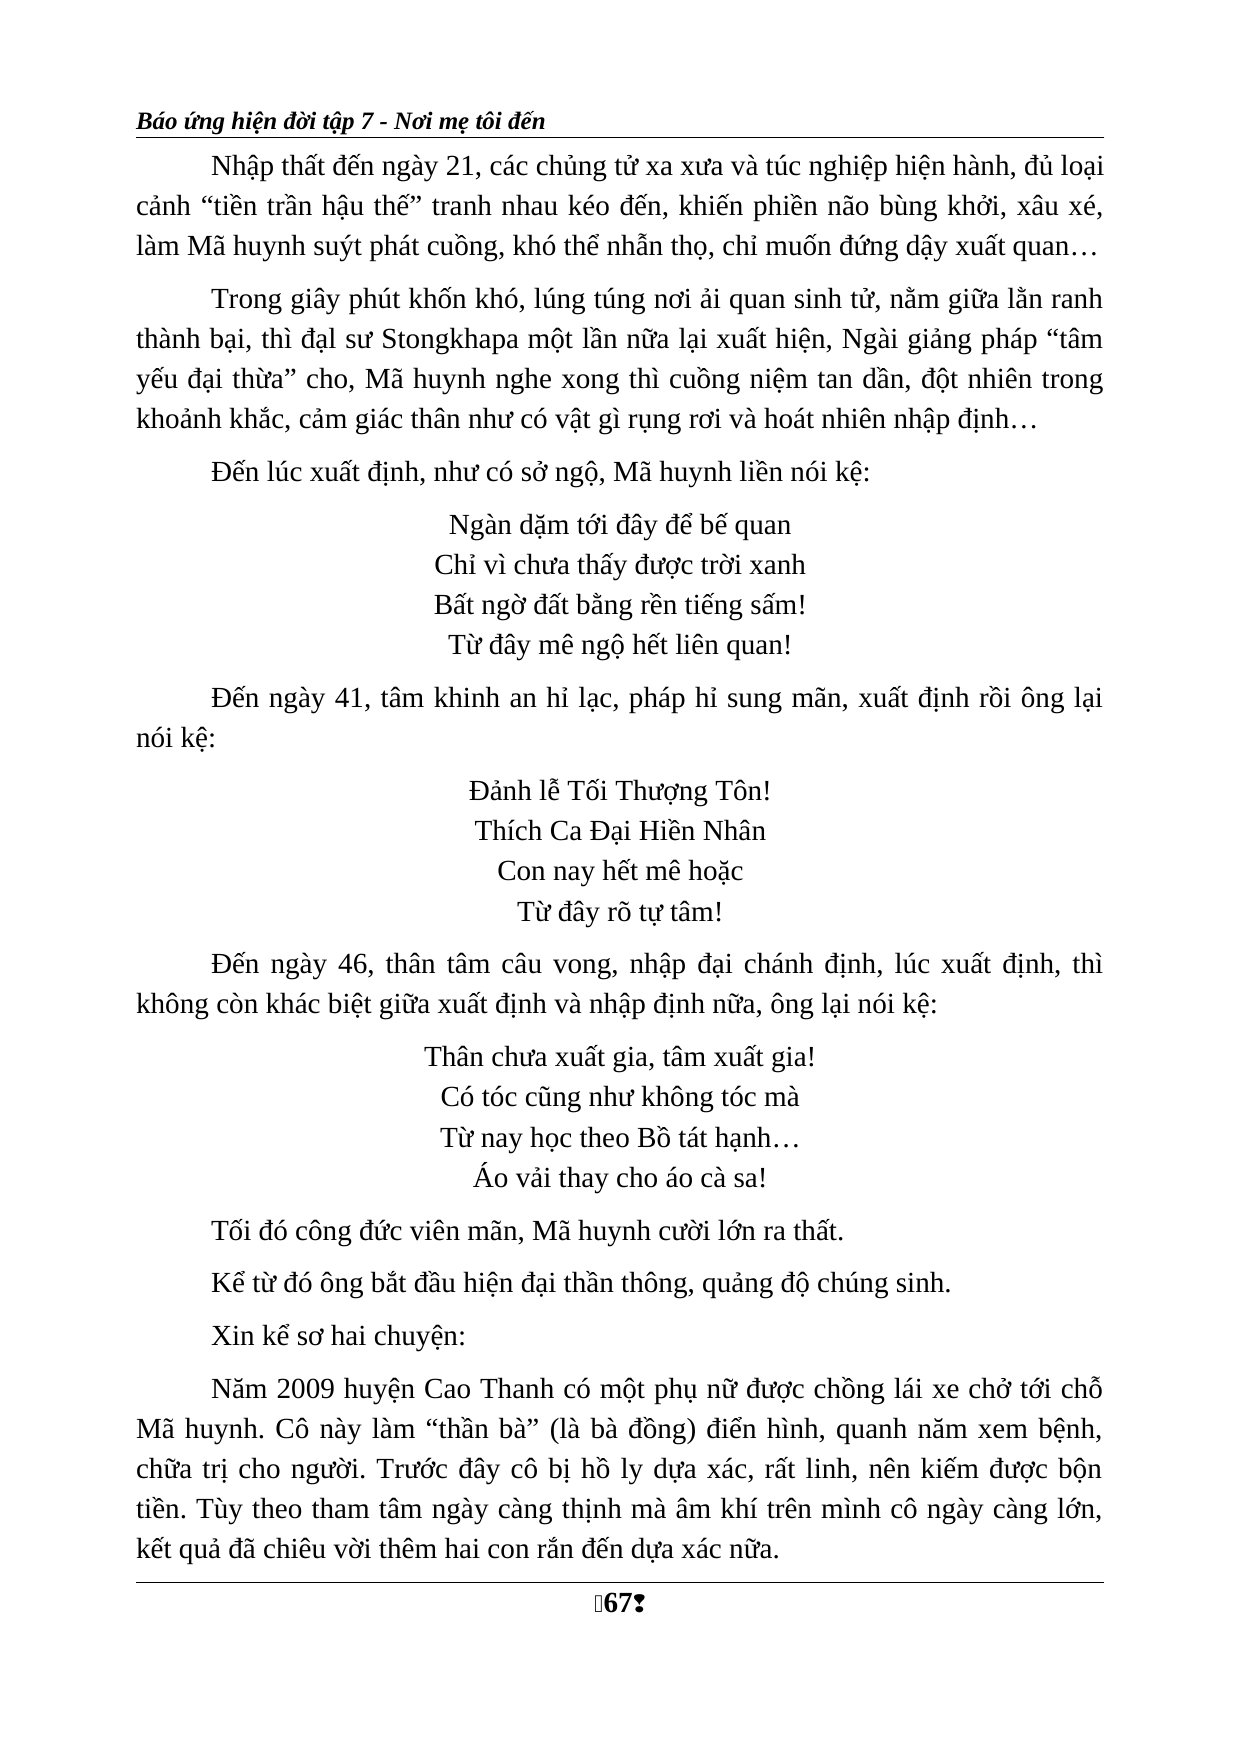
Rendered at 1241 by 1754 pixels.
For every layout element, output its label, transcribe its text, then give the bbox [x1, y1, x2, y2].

text Đến lúc xuất định, như có sở ngộ, Mã huynh liền nói kệ: [136, 454, 1104, 488]
text Ngàn dặm tới đây để bế quan Chỉ vì chưa thấy được trời xanh Bất ngờ đất bằng rền tiếng sấm! Từ đây mê ngộ hết liên quan! [136, 507, 1104, 661]
text Nhập thất đến ngày 21, các chủng tử xa xưa và túc nghiệp hiện hành, đủ loại cảnh “tiền trần hậu thế” tranh nhau kéo đến, khiến phiền não bùng khởi, xâu xé, làm Mã huynh suýt phát cuồng, khó thể nhẫn thọ, chỉ muốn đứng dậy xuất quan… [136, 148, 1104, 262]
text Tối đó công đức viên mãn, Mã huynh cười lớn ra thất. [136, 1213, 1104, 1246]
text Kể từ đó ông bắt đầu hiện đại thần thông, quảng độ chúng sinh. [136, 1265, 1104, 1299]
text Thân chưa xuất gia, tâm xuất gia! Có tóc cũng như không tóc mà Từ nay học theo Bồ tát hạnh… Áo vải thay cho áo cà sa! [136, 1039, 1104, 1193]
text Đảnh lễ Tối Thượng Tôn! Thích Ca Đại Hiền Nhân Con nay hết mê hoặc Từ đây rõ tự tâm! [136, 773, 1104, 927]
text Năm 2009 huyện Cao Thanh có một phụ nữ được chồng lái xe chở tới chỗ Mã huynh. Cô này làm “thần bà” (là bà đồng) điển hình, quanh năm xem bệnh, chữa trị cho người. Trước đây cô bị hồ ly dựa xác, rất linh, nên kiếm được bộn tiền. Tùy theo tham tâm ngày càng thịnh mà âm khí trên mình cô ngày càng lớn, kết quả đã chiêu vời thêm hai con rắn đến dựa xác nữa. [136, 1371, 1104, 1565]
text Đến ngày 41, tâm khinh an hỉ lạc, pháp hỉ sung mãn, xuất định rồi ông lại nói kệ: [136, 680, 1104, 754]
text Trong giây phút khốn khó, lúng túng nơi ải quan sinh tử, nằm giữa lằn ranh thành bại, thì đạl sư Stongkhapa một lần nữa lại xuất hiện, Ngài giảng pháp “tâm yếu đại thừa” cho, Mã huynh nghe xong thì cuồng niệm tan dần, đột nhiên trong khoảnh khắc, cảm giác thân như có vật gì rụng rơi và hoát nhiên nhập định… [136, 281, 1104, 435]
text Xin kể sơ hai chuyện: [136, 1318, 1104, 1352]
text Đến ngày 46, thân tâm câu vong, nhập đại chánh định, lúc xuất định, thì không còn khác biệt giữa xuất định và nhập định nữa, ông lại nói kệ: [136, 946, 1104, 1020]
